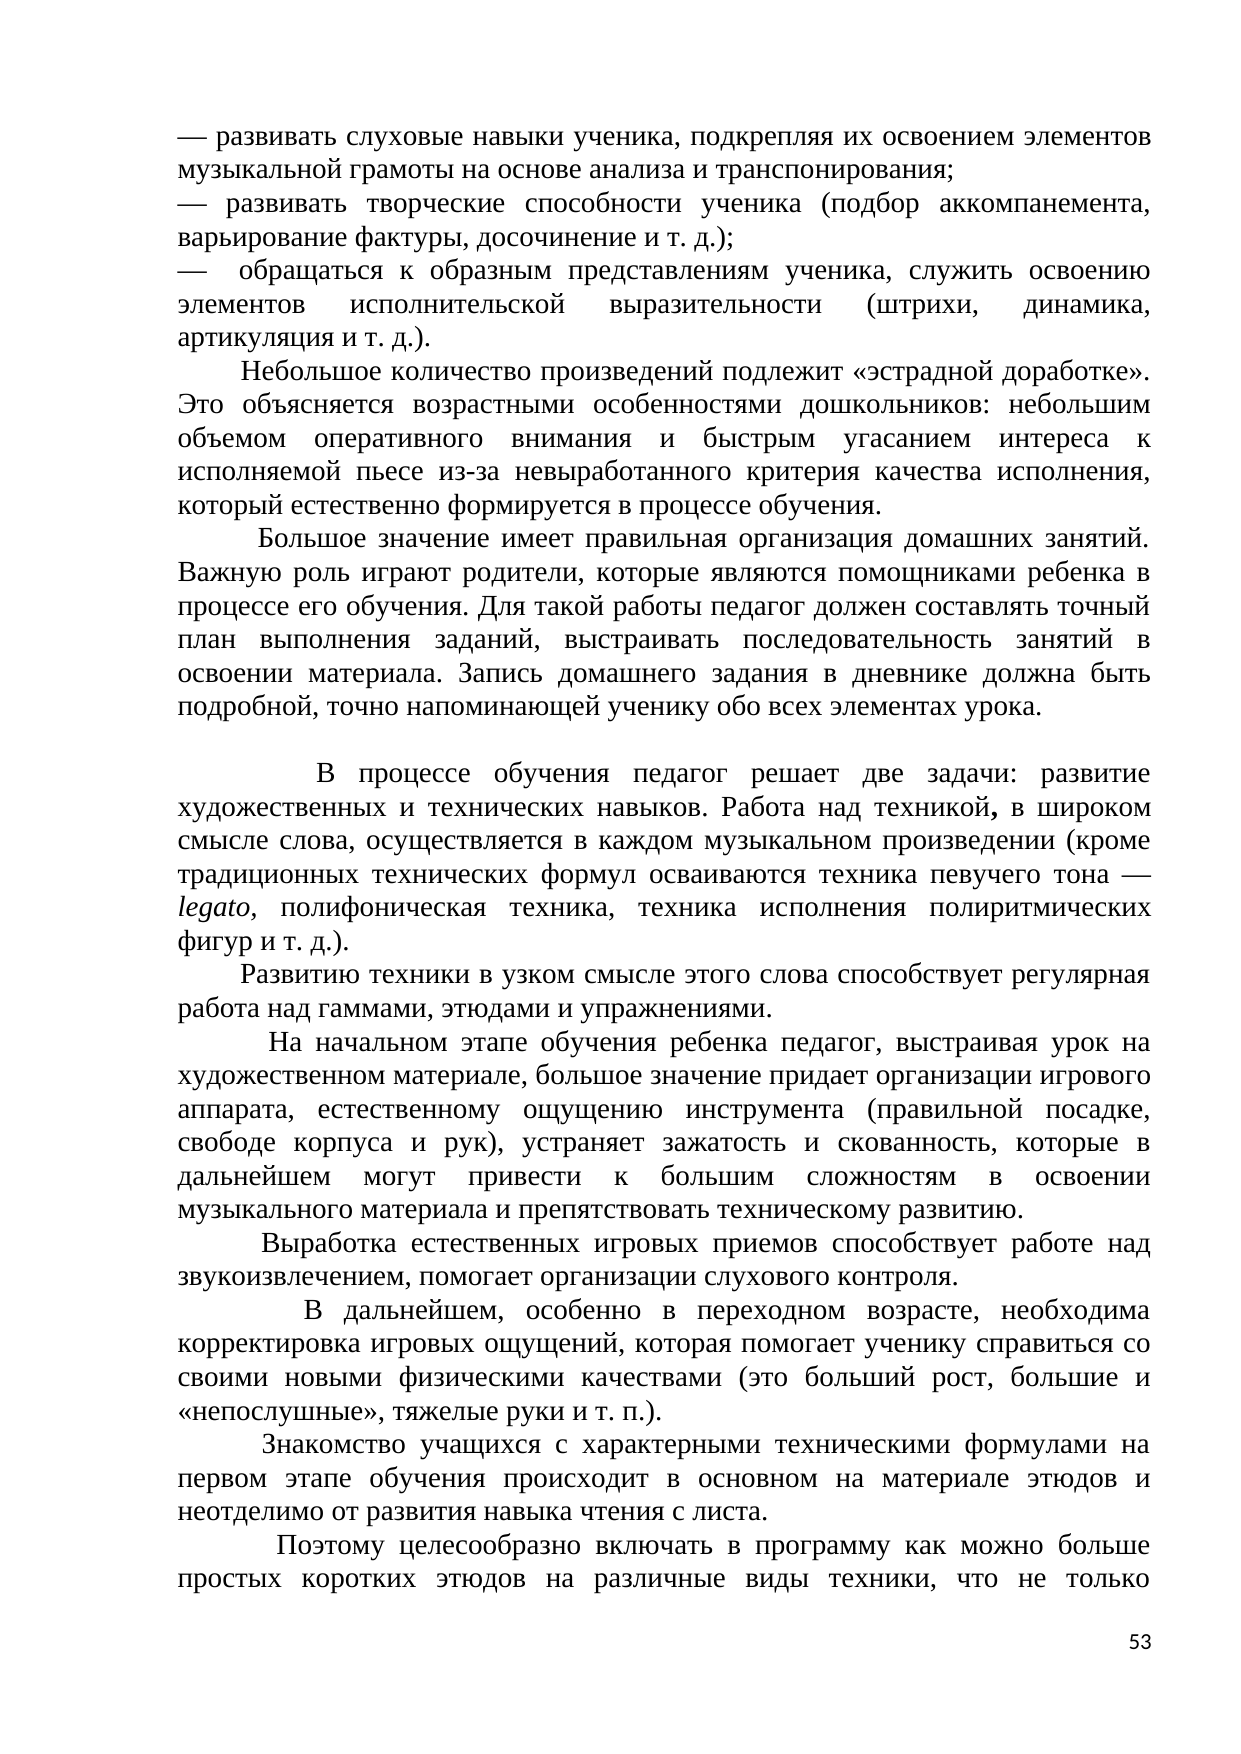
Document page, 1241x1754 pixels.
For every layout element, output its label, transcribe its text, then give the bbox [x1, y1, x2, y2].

text В процессе обучения педагог решает две задачи: развитие художественных и технических навыков. Работа над техникой, в широком смысле слова, осуществляется в каждом музыкальном произведении (кроме традиционных технических формул осваиваются техника певучего тона — legato, полифоническая техника, техника исполнения полиритмических фигур и т. д.). [177, 755, 1152, 957]
text — развивать слуховые навыки ученика, подкрепляя их освоением элементов музыкальной грамоты на основе анализа и транспонирования; [177, 118, 1152, 185]
text Знакомство учащихся с характерными техническими формулами на первом этапе обучения происходит в основном на материале этюдов и неотделимо от развития навыка чтения с листа. [177, 1426, 1152, 1527]
text В дальнейшем, особенно в переходном возрасте, необходима корректировка игровых ощущений, которая помогает ученику справиться со своими новыми физическими качествами (это больший рост, большие и «непослушные», тяжелые руки и т. п.). [177, 1292, 1152, 1426]
text Большое значение имеет правильная организация домашних занятий. Важную роль играют родители, которые являются помощниками ребенка в процессе его обучения. Для такой работы педагог должен составлять точный план выполнения заданий, выстраивать последовательность занятий в освоении материала. Запись домашнего задания в дневнике должна быть подробной, точно напоминающей ученику обо всех элементах урока. [177, 521, 1152, 722]
text Развитию техники в узком смысле этого слова способствует регулярная работа над гаммами, этюдами и упражнениями. [177, 957, 1152, 1024]
text Выработка естественных игровых приемов способствует работе над звукоизвлечением, помогает организации слухового контроля. [177, 1225, 1152, 1292]
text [177, 1527, 1152, 1594]
text — развивать творческие способности ученика (подбор аккомпанемента, варьирование фактуры, досочинение и т. д.); [177, 185, 1152, 252]
text На начальном этапе обучения ребенка педагог, выстраивая урок на художественном материале, большое значение придает организации игрового аппарата, естественному ощущению инструмента (правильной посадке, свободе корпуса и рук), устраняет зажатость и скованность, которые в дальнейшем могут привести к большим сложностям в освоении музыкального материала и препятствовать техническому развитию. [177, 1024, 1152, 1225]
text Небольшое количество произведений подлежит «эстрадной доработке». Это объясняется возрастными особенностями дошкольников: небольшим объемом оперативного внимания и быстрым угасанием интереса к исполняемой пьесе из-за невыработанного критерия качества исполнения, который естественно формируется в процессе обучения. [177, 353, 1152, 521]
text — обращаться к образным представлениям ученика, служить освоению элементов исполнительской выразительности (штрихи, динамика, артикуляция и т. д.). [177, 252, 1152, 353]
